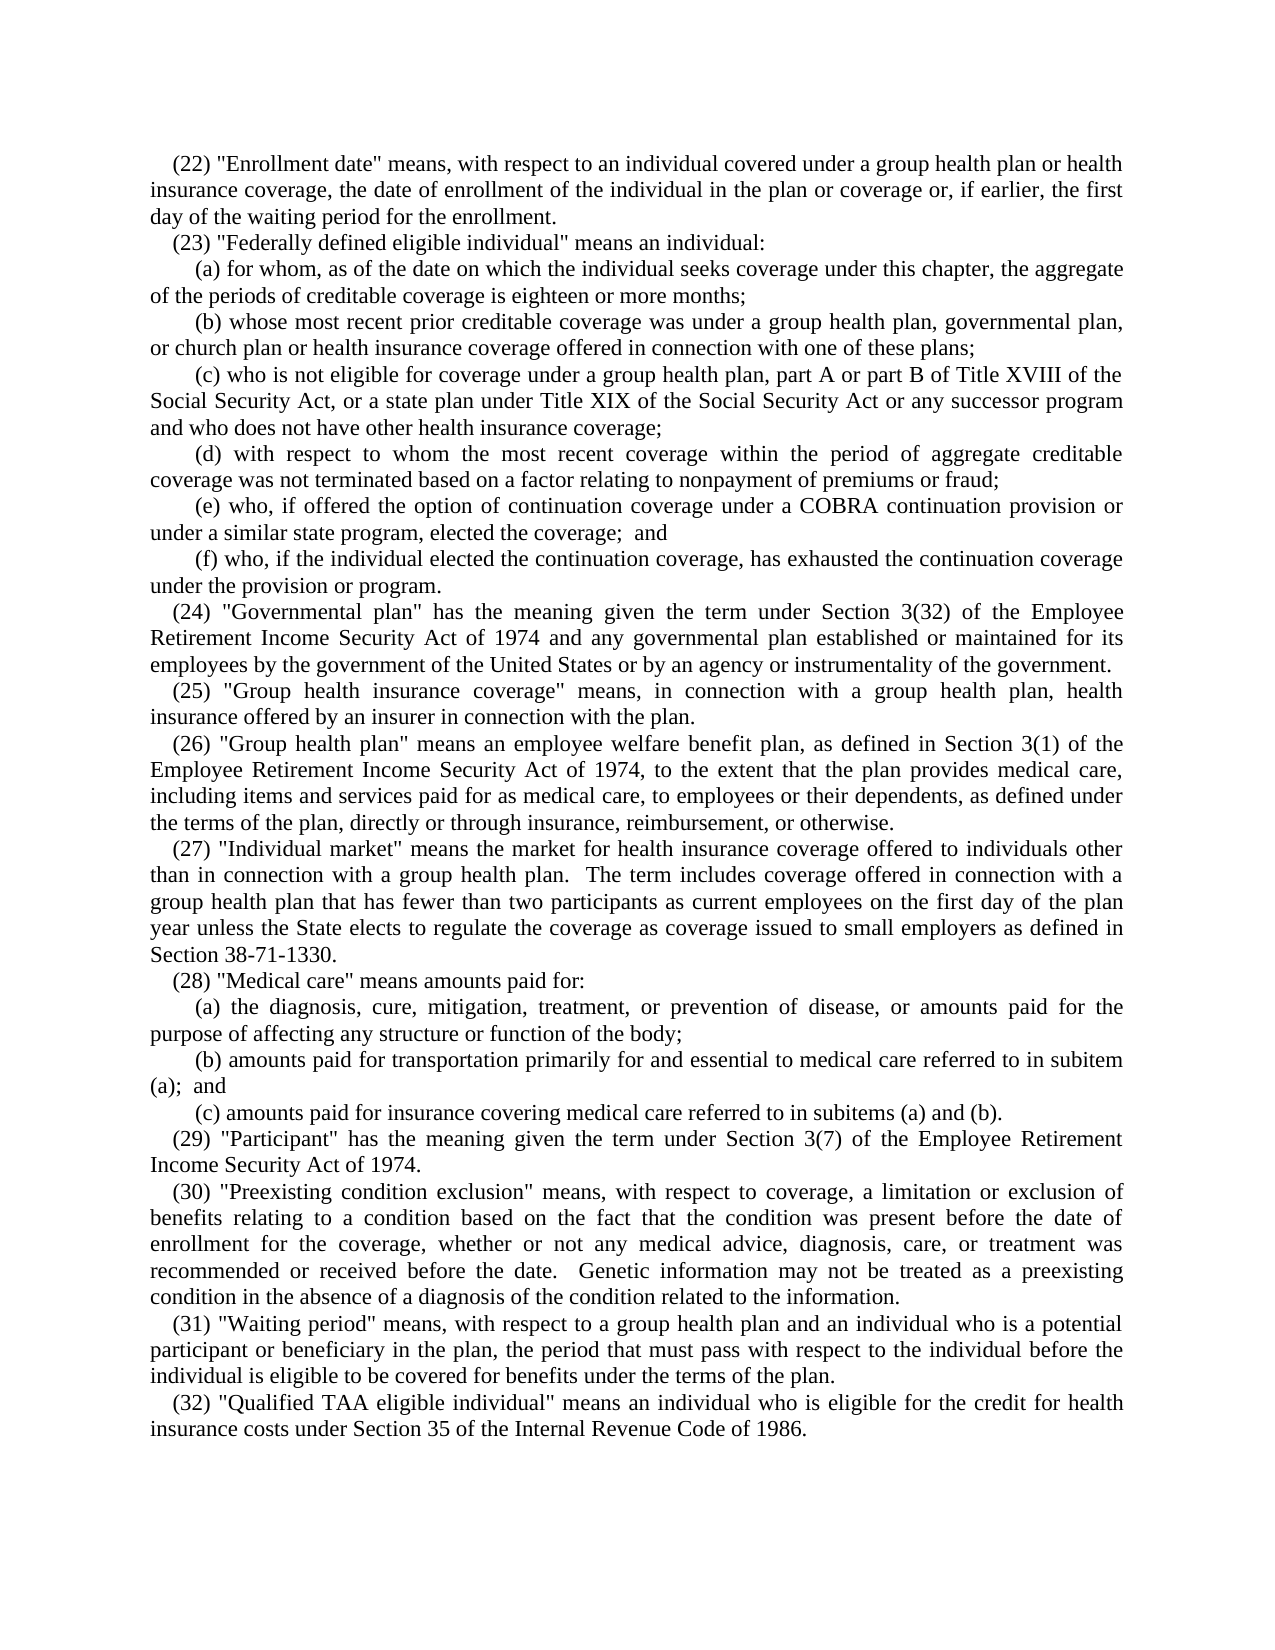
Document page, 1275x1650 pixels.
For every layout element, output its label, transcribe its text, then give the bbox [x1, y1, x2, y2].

text (27) "Individual market" means the market for health insurance coverage offered to individuals other than in connection with a group health plan. The term includes coverage offered in connection with a group health plan that has fewer than two participants as current employees on the first day of the plan year unless the State elects to regulate the coverage as coverage issued to small employers as defined in Section 38-71-1330. [150, 835, 1125, 967]
text (a) the diagnosis, cure, mitigation, treatment, or prevention of disease, or amounts paid for the purpose of affecting any structure or function of the body; [150, 993, 1125, 1046]
text (f) who, if the individual elected the continuation coverage, has exhausted the continuation coverage under the provision or program. [150, 545, 1125, 598]
text (32) "Qualified TAA eligible individual" means an individual who is eligible for the credit for health insurance costs under Section 35 of the Internal Revenue Code of 1986. [150, 1389, 1125, 1441]
text (c) amounts paid for insurance covering medical care referred to in subitems (a) and (b). [150, 1099, 1125, 1125]
text (29) "Participant" has the meaning given the term under Section 3(7) of the Employee Retirement Income Security Act of 1974. [150, 1125, 1125, 1178]
text (24) "Governmental plan" has the meaning given the term under Section 3(32) of the Employee Retirement Income Security Act of 1974 and any governmental plan established or maintained for its employees by the government of the United States or by an agency or instrumentality of the government. [150, 598, 1125, 677]
text (26) "Group health plan" means an employee welfare benefit plan, as defined in Section 3(1) of the Employee Retirement Income Security Act of 1974, to the extent that the plan provides medical care, including items and services paid for as medical care, to employees or their dependents, as defined under the terms of the plan, directly or through insurance, reimbursement, or otherwise. [150, 730, 1125, 835]
text (28) "Medical care" means amounts paid for: [150, 967, 1125, 993]
text (23) "Federally defined eligible individual" means an individual: [150, 229, 1125, 255]
text (25) "Group health insurance coverage" means, in connection with a group health plan, health insurance offered by an insurer in connection with the plan. [150, 677, 1125, 730]
text (e) who, if offered the option of continuation coverage under a COBRA continuation provision or under a similar state program, elected the coverage; and [150, 493, 1125, 545]
text (22) "Enrollment date" means, with respect to an individual covered under a group health plan or health insurance coverage, the date of enrollment of the individual in the plan or coverage or, if earlier, the first day of the waiting period for the enrollment. [150, 150, 1125, 229]
text (b) amounts paid for transportation primarily for and essential to medical care referred to in subitem (a); and [150, 1046, 1125, 1099]
text (c) who is not eligible for coverage under a group health plan, part A or part B of Title XVIII of the Social Security Act, or a state plan under Title XIX of the Social Security Act or any successor program and who does not have other health insurance coverage; [150, 361, 1125, 440]
text (d) with respect to whom the most recent coverage within the period of aggregate creditable coverage was not terminated based on a factor relating to nonpayment of premiums or fraud; [150, 440, 1125, 493]
text (b) whose most recent prior creditable coverage was under a group health plan, governmental plan, or church plan or health insurance coverage offered in connection with one of these plans; [150, 308, 1125, 361]
text (31) "Waiting period" means, with respect to a group health plan and an individual who is a potential participant or beneficiary in the plan, the period that must pass with respect to the individual before the individual is eligible to be covered for benefits under the terms of the plan. [150, 1309, 1125, 1389]
text (a) for whom, as of the date on which the individual seeks coverage under this chapter, the aggregate of the periods of creditable coverage is eighteen or more months; [150, 255, 1125, 308]
text (30) "Preexisting condition exclusion" means, with respect to coverage, a limitation or exclusion of benefits relating to a condition based on the fact that the condition was present before the date of enrollment for the coverage, whether or not any medical advice, diagnosis, care, or treatment was recommended or received before the date. Genetic information may not be treated as a preexisting condition in the absence of a diagnosis of the condition related to the information. [150, 1178, 1125, 1309]
